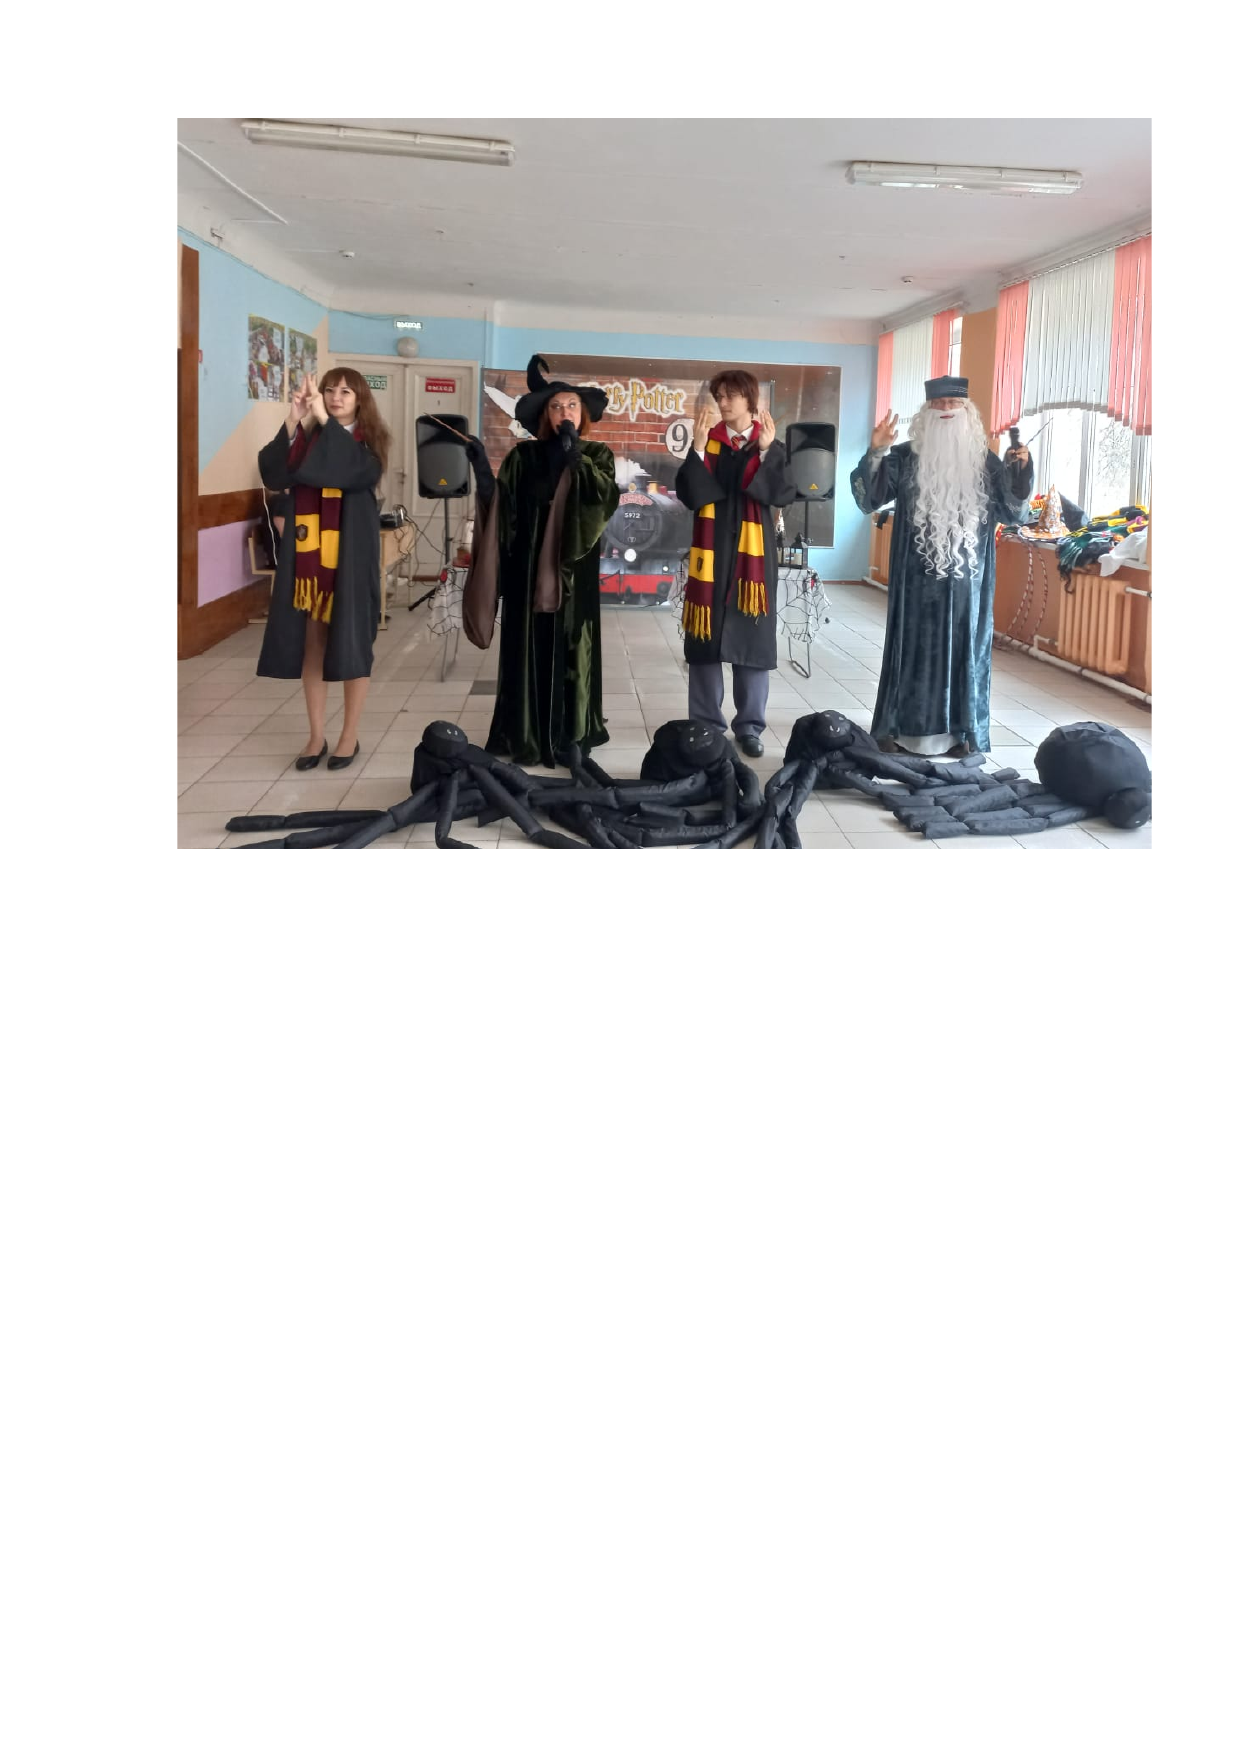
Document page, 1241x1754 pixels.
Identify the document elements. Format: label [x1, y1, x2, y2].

picture [177, 118, 1152, 849]
